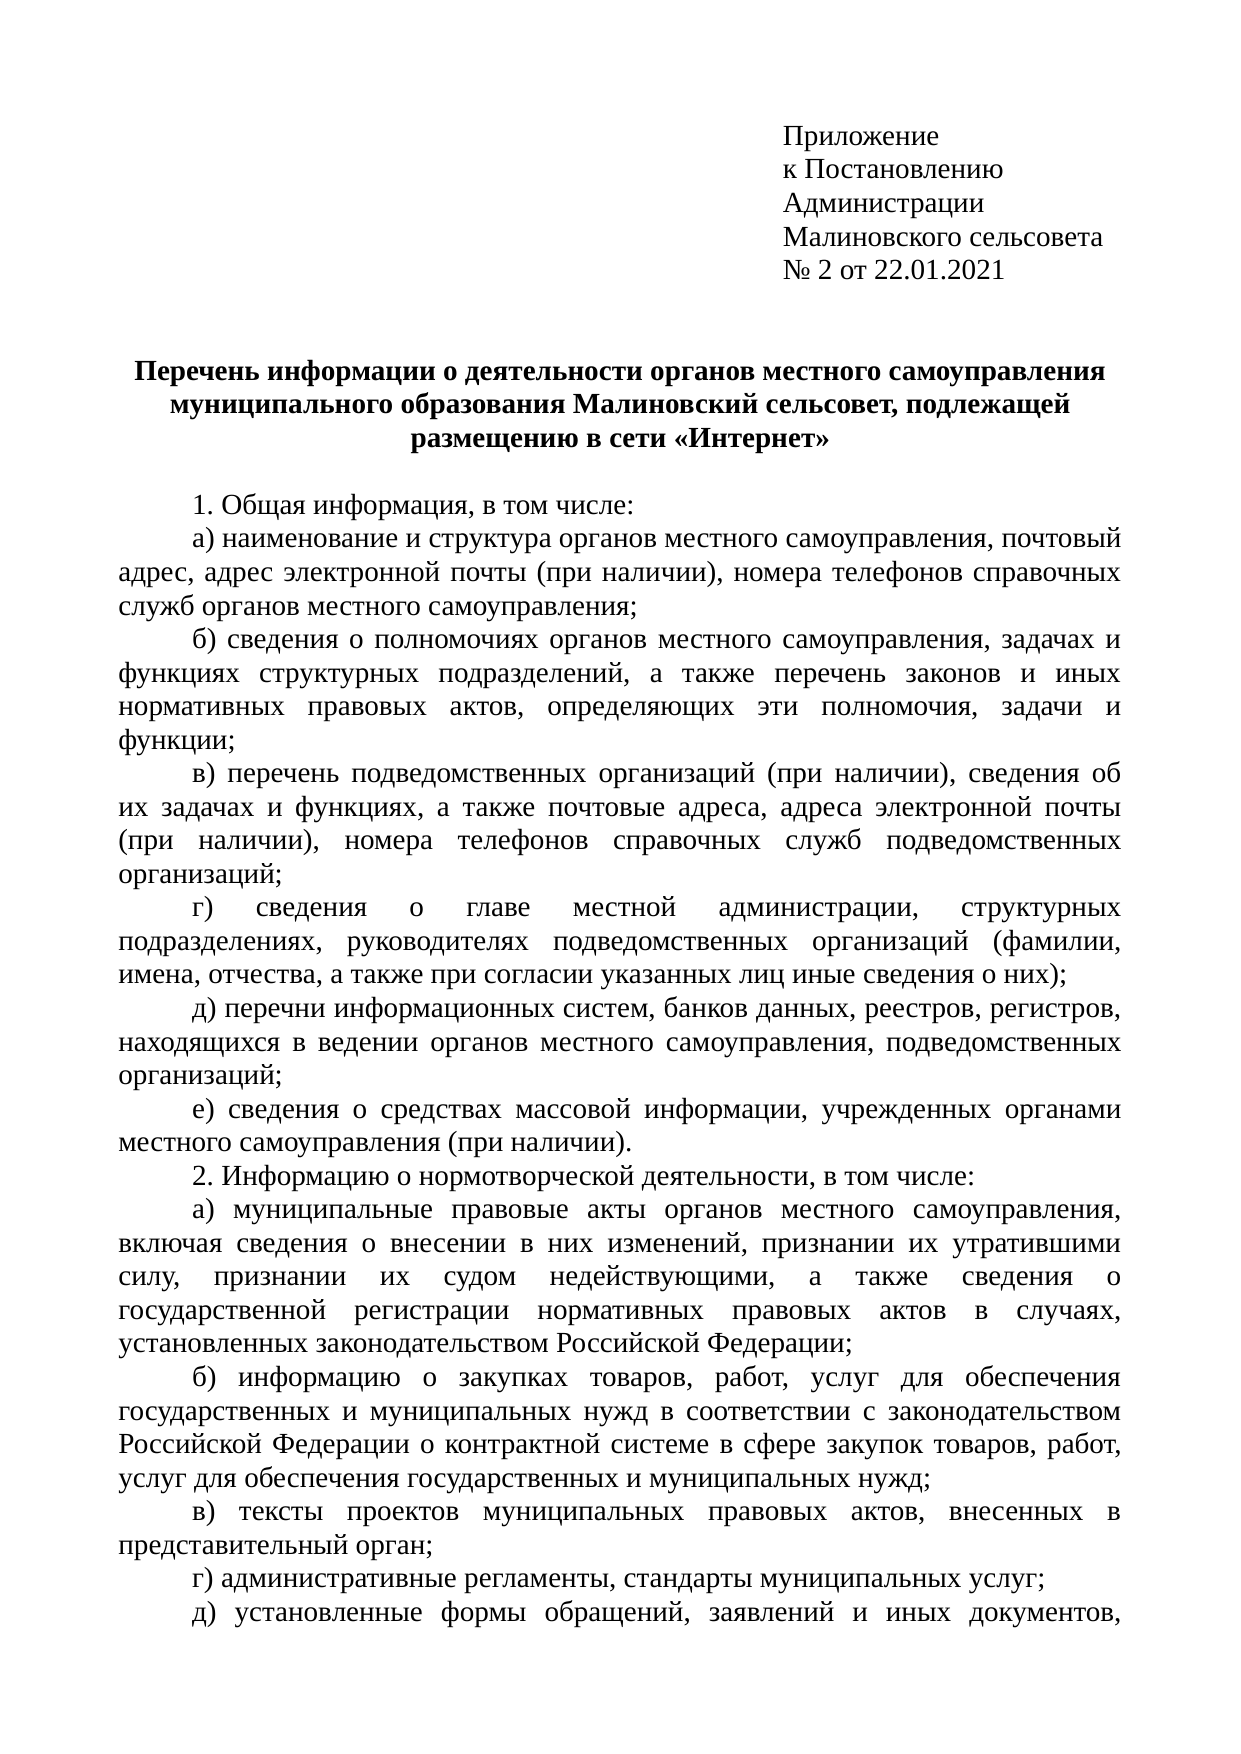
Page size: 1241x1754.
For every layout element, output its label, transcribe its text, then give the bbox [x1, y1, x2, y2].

text д) перечни информационных систем, банков данных, реестров, регистров, находящихся в ведении органов местного самоуправления, подведомственных организаций; [118, 990, 1122, 1091]
text 1. Общая информация, в том числе: [118, 487, 1122, 521]
text № 2 от 22.01.2021 [783, 252, 1122, 286]
text Перечень информации о деятельности органов местного самоуправления муниципального образования Малиновский сельсовет, подлежащей размещению в сети «Интернет» [118, 353, 1122, 453]
text Малиновского сельсовета [783, 219, 1122, 252]
text а) муниципальные правовые акты органов местного самоуправления, включая сведения о внесении в них изменений, признании их утратившими силу, признании их судом недействующими, а также сведения о государственной регистрации нормативных правовых актов в случаях, установленных законодательством Российской Федерации; [118, 1191, 1122, 1359]
text г) сведения о главе местной администрации, структурных подразделениях, руководителях подведомственных организаций (фамилии, имена, отчества, а также при согласии указанных лиц иные сведения о них); [118, 889, 1122, 990]
text к Постановлению [783, 152, 1122, 185]
text е) сведения о средствах массовой информации, учрежденных органами местного самоуправления (при наличии). [118, 1091, 1122, 1158]
text Администрации [783, 185, 1122, 219]
text б) сведения о полномочиях органов местного самоуправления, задачах и функциях структурных подразделений, а также перечень законов и иных нормативных правовых актов, определяющих эти полномочия, задачи и функции; [118, 621, 1122, 755]
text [118, 1594, 1122, 1627]
text б) информацию о закупках товаров, работ, услуг для обеспечения государственных и муниципальных нужд в соответствии с законодательством Российской Федерации о контрактной системе в сфере закупок товаров, работ, услуг для обеспечения государственных и муниципальных нужд; [118, 1359, 1122, 1493]
text 2. Информацию о нормотворческой деятельности, в том числе: [118, 1158, 1122, 1191]
text Приложение [783, 118, 1122, 152]
text в) перечень подведомственных организаций (при наличии), сведения об их задачах и функциях, а также почтовые адреса, адреса электронной почты (при наличии), номера телефонов справочных служб подведомственных организаций; [118, 755, 1122, 889]
text в) тексты проектов муниципальных правовых актов, внесенных в представительный орган; [118, 1493, 1122, 1560]
text г) административные регламенты, стандарты муниципальных услуг; [118, 1560, 1122, 1594]
text а) наименование и структура органов местного самоуправления, почтовый адрес, адрес электронной почты (при наличии), номера телефонов справочных служб органов местного самоуправления; [118, 521, 1122, 621]
